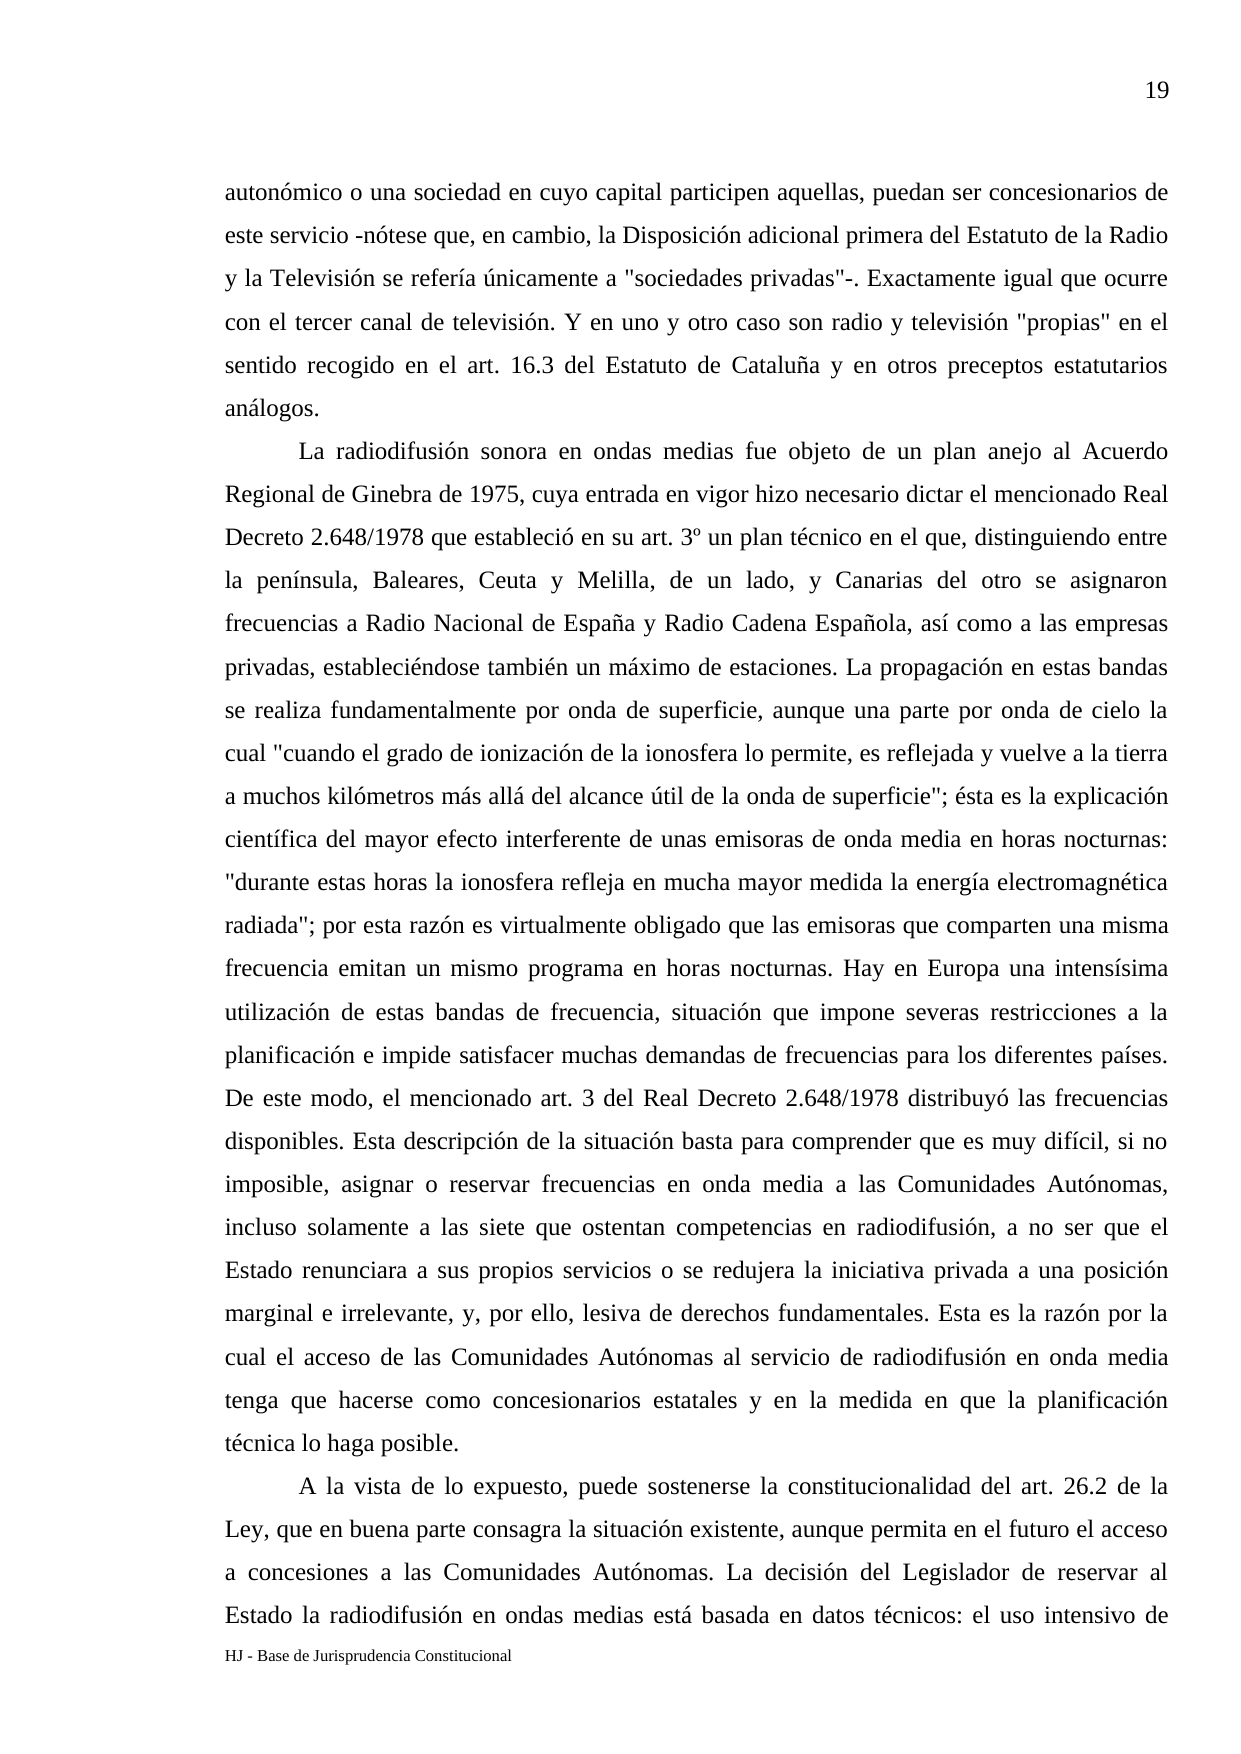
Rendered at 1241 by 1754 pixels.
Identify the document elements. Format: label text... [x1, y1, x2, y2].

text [224, 177, 1169, 422]
text La radiodifusión sonora en ondas medias fue objeto de un plan anejo al Acuerdo Regional de Ginebra de 1975, cuya entrada en vigor hizo necesario dictar el mencionado Real Decreto 2.648/1978 que estableció en su art. 3º un plan técnico en el que, distinguiendo entre la península, Baleares, Ceuta y Melilla, de un lado, y Canarias del otro se asignaron frecuencias a Radio Nacional de España y Radio Cadena Española, así como a las empresas privadas, estableciéndose también un máximo de estaciones. La propagación en estas bandas se realiza fundamentalmente por onda de superficie, aunque una parte por onda de cielo la cual "cuando el grado de ionización de la ionosfera lo permite, es reflejada y vuelve a la tierra a muchos kilómetros más allá del alcance útil de la onda de superficie"; ésta es la explicación científica del mayor efecto interferente de unas emisoras de onda media en horas nocturnas: "durante estas horas la ionosfera refleja en mucha mayor medida la energía electromagnética radiada"; por esta razón es virtualmente obligado que las emisoras que comparten una misma frecuencia emitan un mismo programa en horas nocturnas. Hay en Europa una intensísima utilización de estas bandas de frecuencia, situación que impone severas restricciones a la planificación e impide satisfacer muchas demandas de frecuencias para los diferentes países. De este modo, el mencionado art. 3 del Real Decreto 2.648/1978 distribuyó las frecuencias disponibles. Esta descripción de la situación basta para comprender que es muy difícil, si no imposible, asignar o reservar frecuencias en onda media a las Comunidades Autónomas, incluso solamente a las siete que ostentan competencias en radiodifusión, a no ser que el Estado renunciara a sus propios servicios o se redujera la iniciativa privada a una posición marginal e irrelevante, y, por ello, lesiva de derechos fundamentales. Esta es la razón por la cual el acceso de las Comunidades Autónomas al servicio de radiodifusión en onda media tenga que hacerse como concesionarios estatales y en la medida en que la planificación técnica lo haga posible. [224, 436, 1169, 1457]
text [224, 1471, 1169, 1629]
